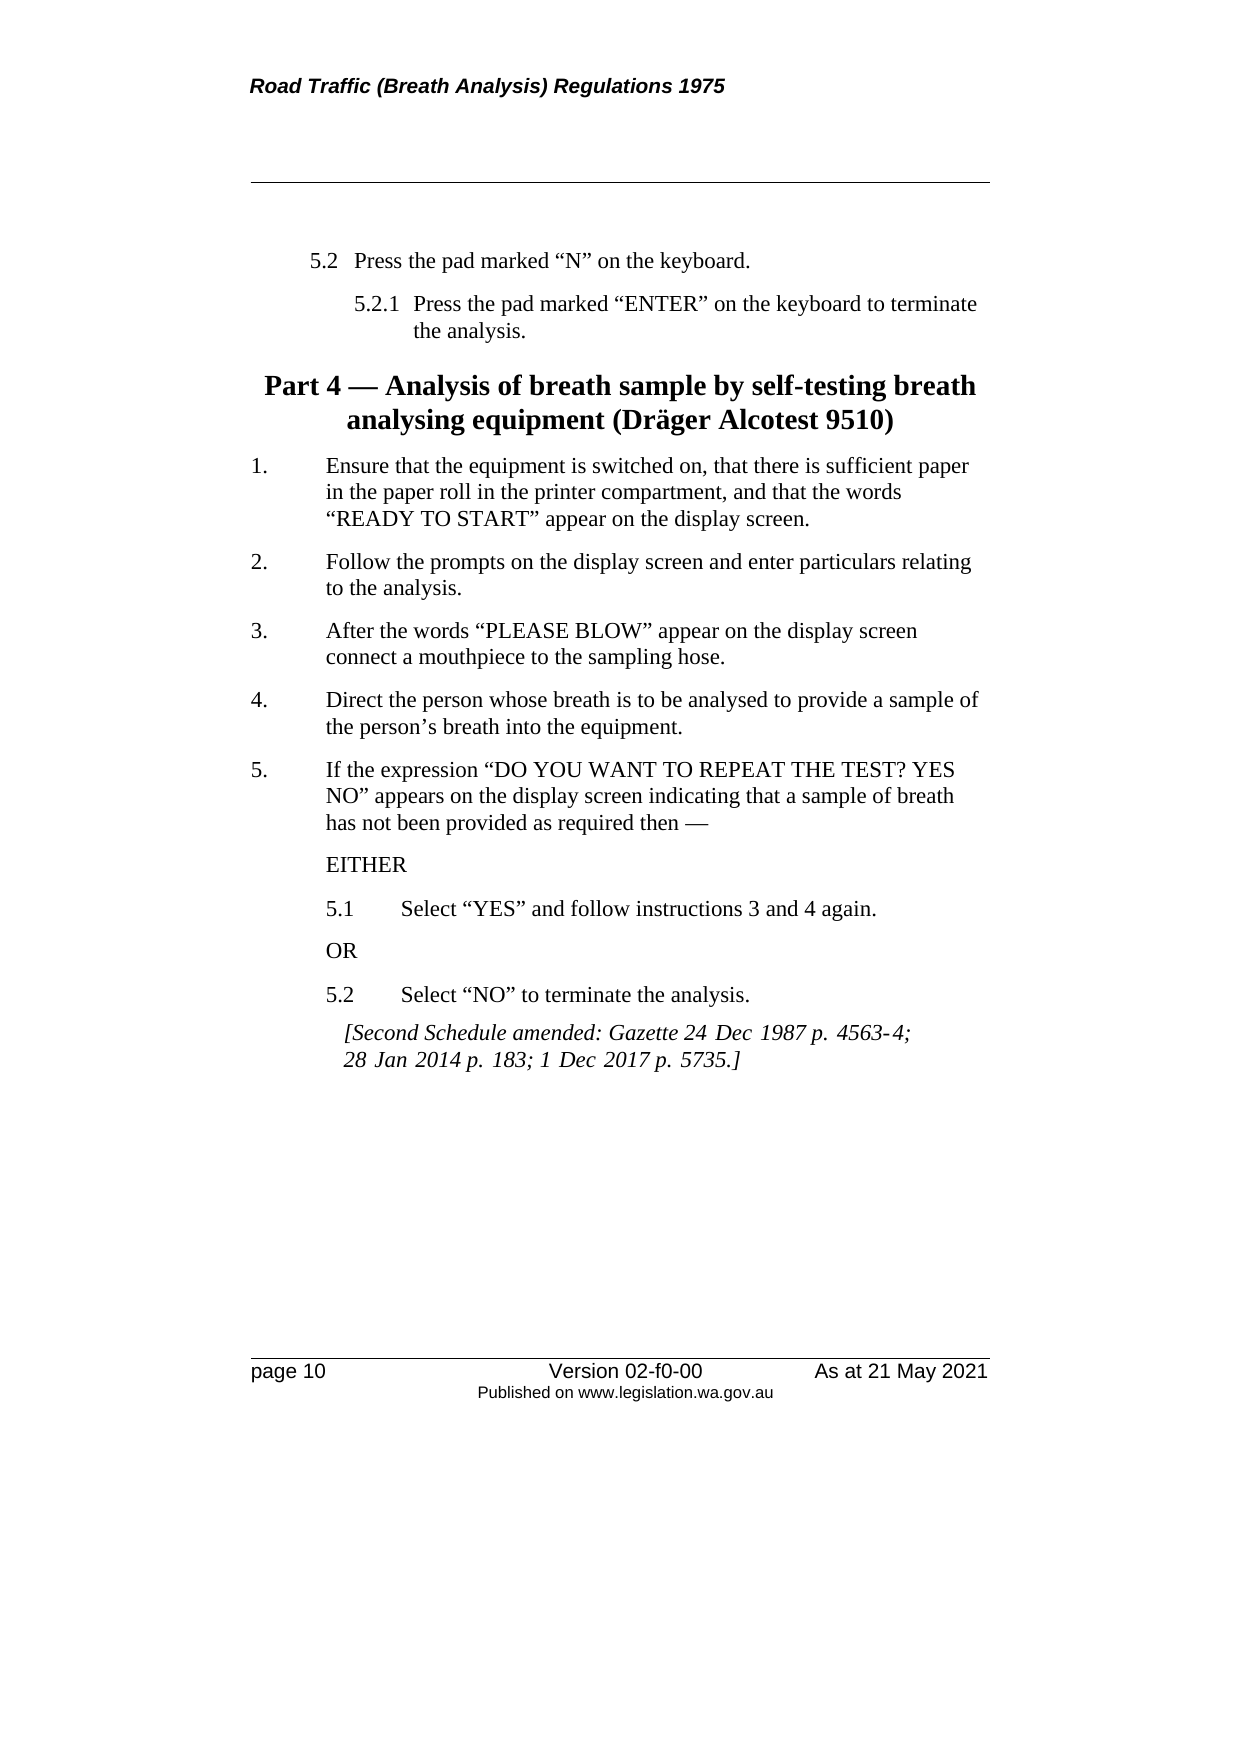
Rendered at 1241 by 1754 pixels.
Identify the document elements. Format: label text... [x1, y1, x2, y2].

text 5.1 Select “YES” and follow instructions 3 and 4 again. [251, 894, 990, 921]
text 2. Follow the prompts on the display screen and enter particulars relating to the analysis. [251, 548, 990, 600]
text 4. Direct the person whose breath is to be analysed to provide a sample of the person’s breath into the equipment. [251, 686, 990, 739]
text 5.2.1 Press the pad marked “ENTER” on the keyboard to terminate the analysis. [309, 291, 990, 343]
text 1. Ensure that the equipment is switched on, that there is sufficient paper in the paper roll in the printer compartment, and that the words “READY TO START” appear on the display screen. [251, 452, 990, 531]
text [Second Schedule amended: Gazette 24 Dec 1987 p. 4563-4; 28 Jan 2014 p. 183; 1 Dec 2017 p. 5735.] [251, 1019, 990, 1072]
text 5. If the expression “DO YOU WANT TO REPEAT THE TEST? YES NO” appears on the display screen indicating that a sample of breath has not been provided as required then — [251, 756, 990, 835]
text OR [251, 938, 990, 964]
text EITHER [251, 852, 990, 878]
subtitle Part 4 — Analysis of breath sample by self-testing breath analysing equipment (Dräger Alcotest 9510) [251, 368, 990, 435]
text 5.2 Select “NO” to terminate the analysis. [251, 981, 990, 1007]
text 3. After the words “PLEASE BLOW” appear on the display screen connect a mouthpiece to the sampling hose. [251, 617, 990, 670]
text 5.2 Press the pad marked “N” on the keyboard. [309, 247, 990, 274]
